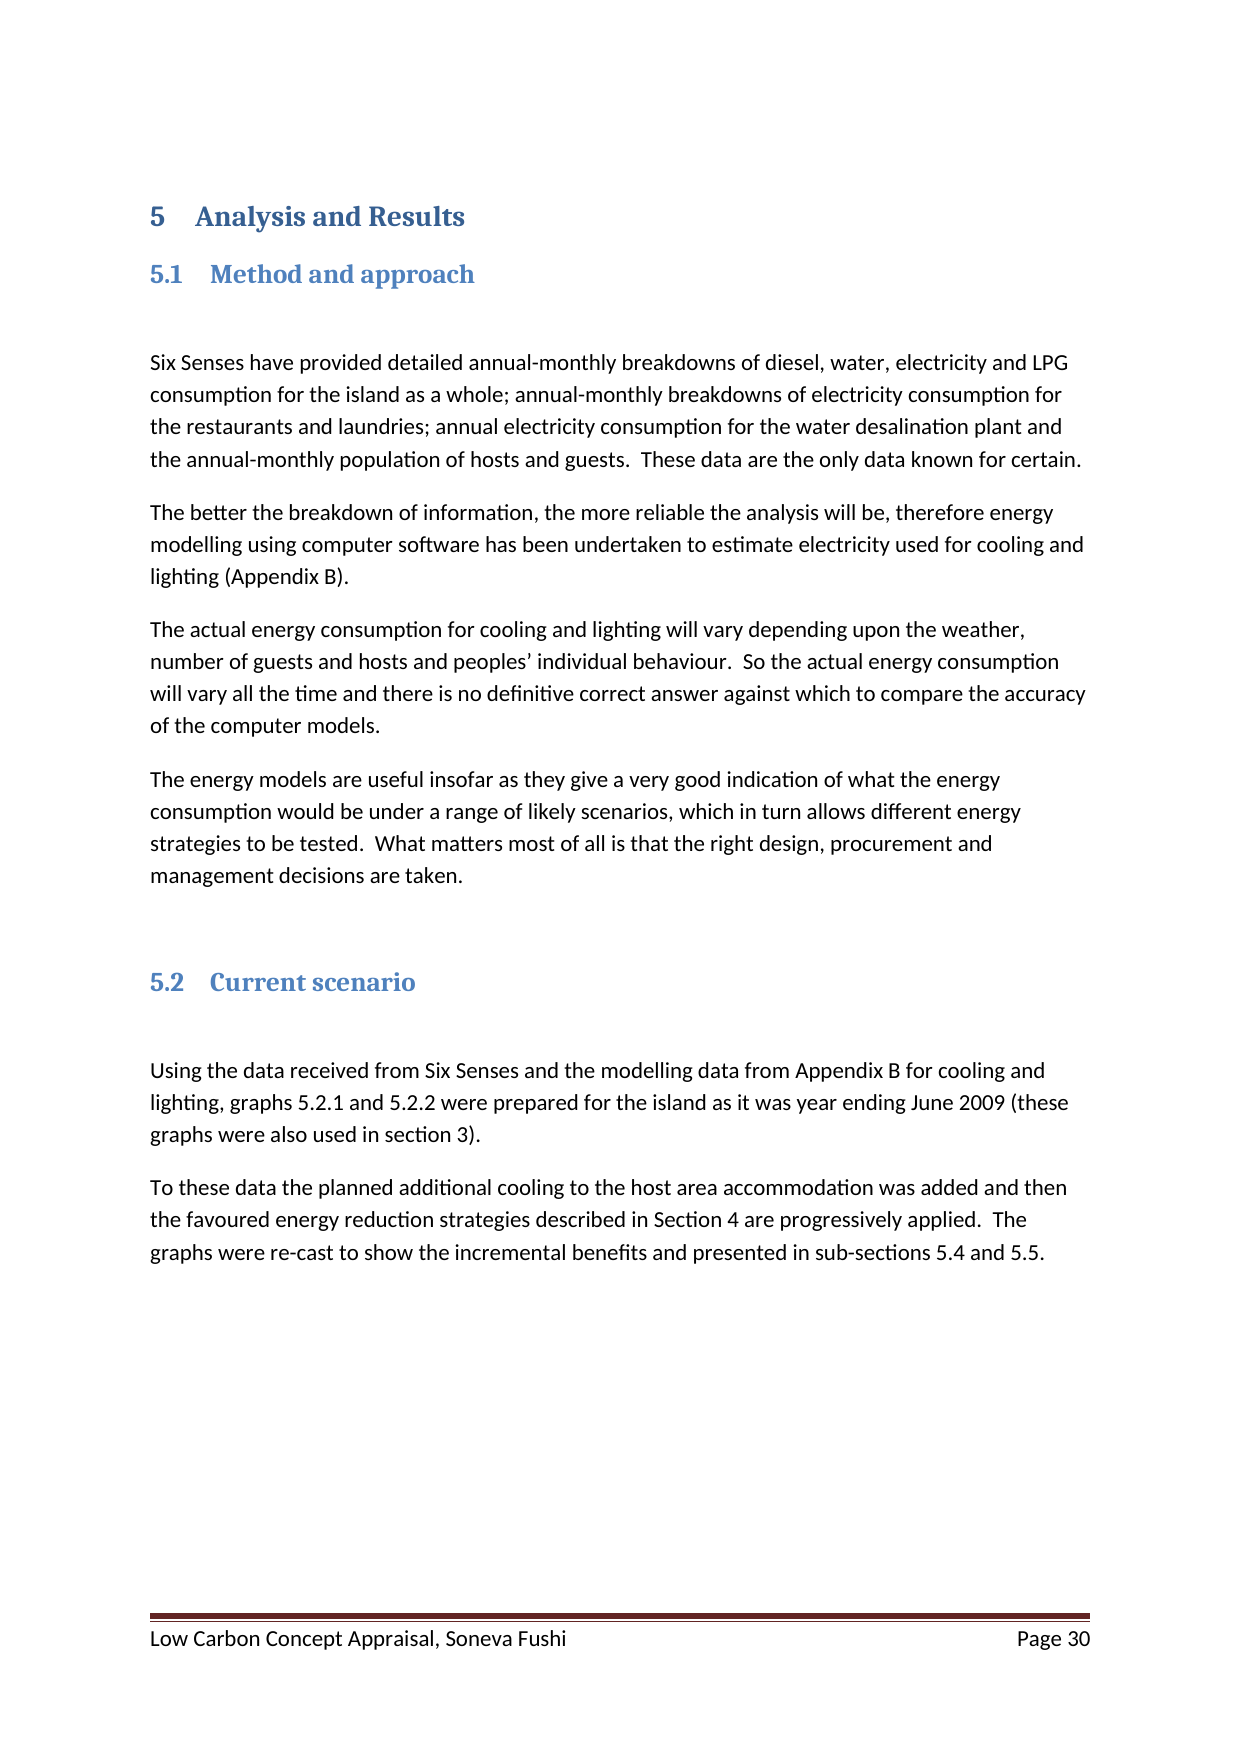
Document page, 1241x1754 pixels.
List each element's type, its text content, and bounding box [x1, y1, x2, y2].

subtitle Method and approach [150, 259, 1090, 291]
text Six Senses have provided detailed annual-monthly breakdowns of diesel, water, electricity and LPG consumption for the island as a whole; annual-monthly breakdowns of electricity consumption for the restaurants and laundries; annual electricity consumption for the water desalination plant and the annual-monthly population of hosts and guests. These data are the only data known for certain. [150, 348, 1090, 473]
text The better the breakdown of information, the more reliable the analysis will be, therefore energy modelling using computer software has been undertaken to estimate electricity used for cooling and lighting (Appendix B). [150, 498, 1090, 590]
text To these data the planned additional cooling to the host area accommodation was added and then the favoured energy reduction strategies described in Section 4 are progressively applied. The graphs were re-cast to show the incremental benefits and presented in sub-sections 5.4 and 5.5. [150, 1173, 1090, 1266]
subtitle Analysis and Results [150, 200, 1090, 233]
text The energy models are useful insofar as they give a very good indication of what the energy consumption would be under a range of likely scenarios, which in turn allows different energy strategies to be tested. What matters most of all is that the right design, procurement and management decisions are taken. [150, 765, 1090, 889]
text The actual energy consumption for cooling and lighting will vary depending upon the weather, number of guests and hosts and peoples’ individual behaviour. So the actual energy consumption will vary all the time and there is no definitive correct answer against which to compare the accuracy of the computer models. [150, 615, 1090, 740]
subtitle Current scenario [150, 967, 1090, 998]
text Using the data received from Six Senses and the modelling data from Appendix B for cooling and lighting, graphs 5.2.1 and 5.2.2 were prepared for the island as it was year ending June 2009 (these graphs were also used in section 3). [150, 1056, 1090, 1148]
